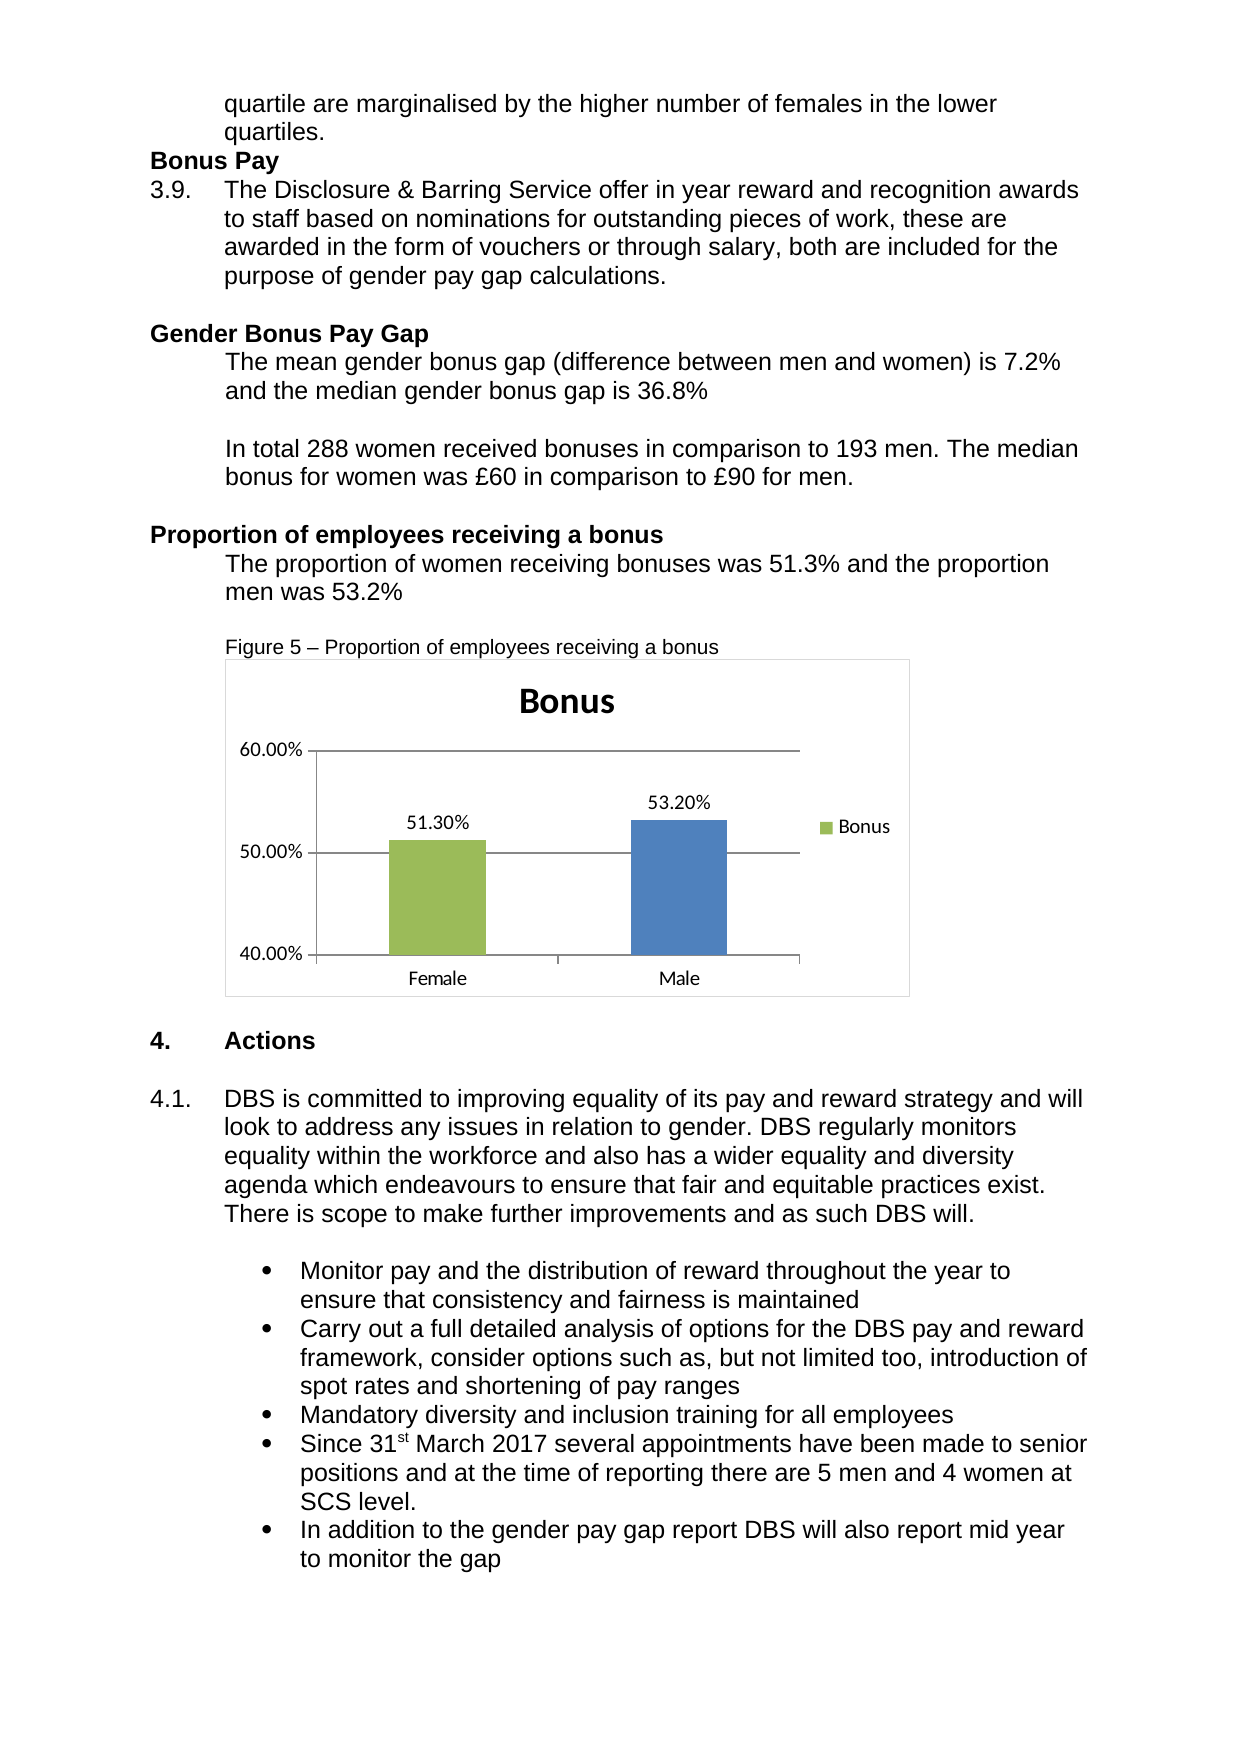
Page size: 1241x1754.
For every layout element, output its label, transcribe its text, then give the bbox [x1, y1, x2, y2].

list Since 31st March 2017 several appointments have been made to senior positions and at the time of reporting there are 5 men and 4 women at SCS level. [262, 1429, 1090, 1515]
list Carry out a full detailed analysis of options for the DBS pay and reward framework, consider options such as, but not limited too, introduction of spot rates and shortening of pay ranges [262, 1314, 1090, 1400]
list Gender Bonus Pay Gap [150, 319, 1090, 347]
list The Disclosure & Barring Service offer in year reward and recognition awards to staff based on nominations for outstanding pieces of work, these are awarded in the form of vouchers or through salary, both are included for the purpose of gender pay gap calculations. [150, 175, 1090, 290]
list The mean gender bonus gap (difference between men and women) is 7.2% and the median gender bonus gap is 36.8% [225, 347, 1090, 405]
list Proportion of employees receiving a bonus [150, 520, 1090, 549]
list Monitor pay and the distribution of reward throughout the year to ensure that consistency and fairness is maintained [262, 1256, 1090, 1314]
list DBS is committed to improving equality of its pay and reward strategy and will look to address any issues in relation to gender. DBS regularly monitors equality within the workforce and also has a wider equality and diversity agenda which endeavours to ensure that fair and equitable practices exist. There is scope to make further improvements and as such DBS will. [150, 1084, 1090, 1227]
list Mandatory diversity and inclusion training for all employees [262, 1400, 1090, 1429]
list The proportion of women receiving bonuses was 51.3% and the proportion men was 53.2% [225, 549, 1090, 606]
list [224, 89, 1090, 146]
list In total 288 women received bonuses in comparison to 193 men. The median bonus for women was £60 in comparison to £90 for men. [225, 434, 1090, 491]
list Figure 5 – Proportion of employees receiving a bonus [225, 635, 1090, 659]
list In addition to the gender pay gap report DBS will also report mid year to monitor the gap [262, 1515, 1090, 1573]
list Bonus Pay [150, 146, 1090, 175]
list Actions [150, 1026, 1090, 1055]
